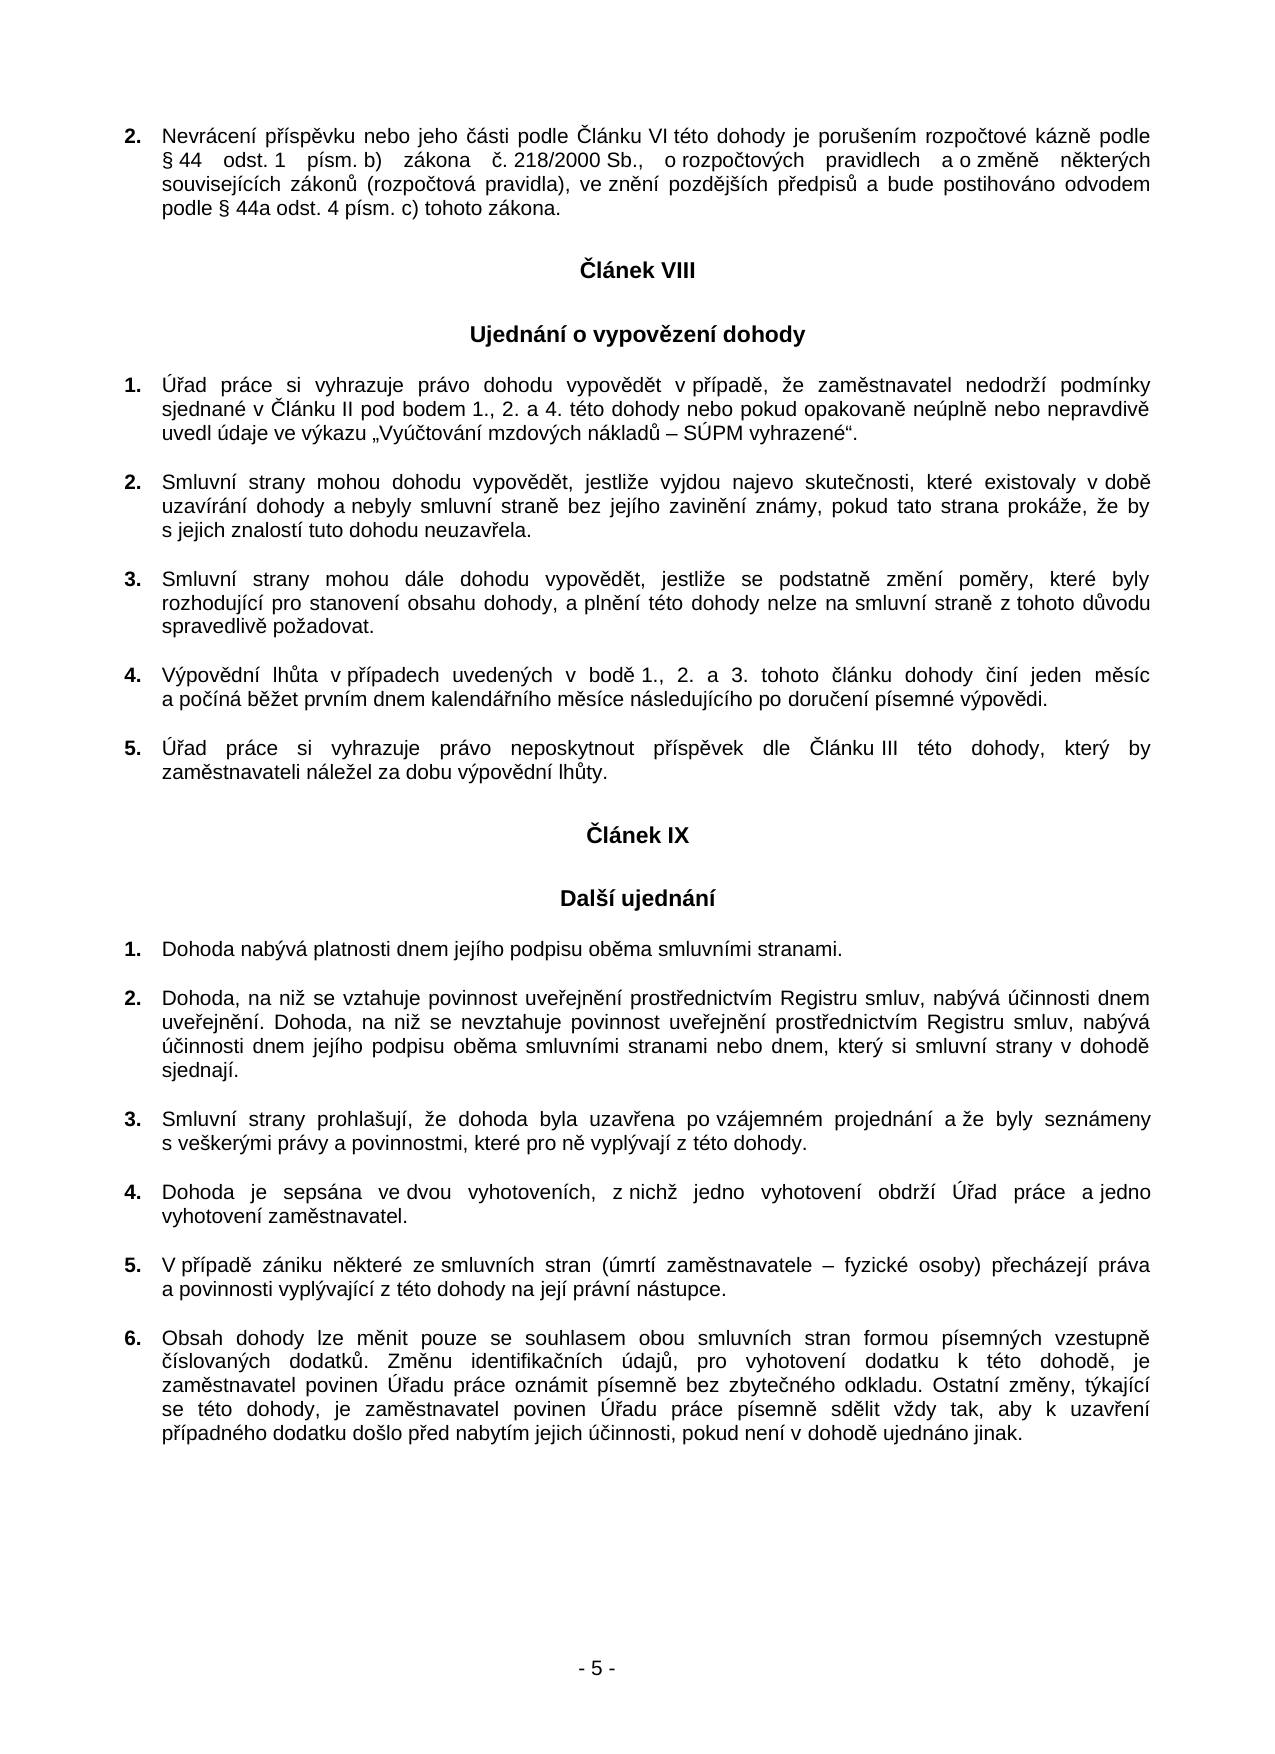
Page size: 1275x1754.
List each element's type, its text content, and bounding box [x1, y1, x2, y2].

list Nevrácení příspěvku nebo jeho části podle Článku VI této dohody je porušením rozpočtové kázně podle § 44 odst. 1 písm. b) zákona č. 218/2000 Sb., o rozpočtových pravidlech a o změně některých souvisejících zákonů (rozpočtová pravidla), ve znění pozdějších předpisů a bude postihováno odvodem podle § 44a odst. 4 písm. c) tohoto zákona. [124, 124, 1151, 220]
list Výpovědní lhůta v případech uvedených v bodě 1., 2. a 3. tohoto článku dohody činí jeden měsíc a počíná běžet prvním dnem kalendářního měsíce následujícího po doručení písemné výpovědi. [124, 663, 1151, 711]
list Dohoda nabývá platnosti dnem jejího podpisu oběma smluvními stranami. [124, 937, 1151, 961]
list Úřad práce si vyhrazuje právo dohodu vypovědět v případě, že zaměstnavatel nedodrží podmínky sjednané v Článku II pod bodem 1., 2. a 4. této dohody nebo pokud opakovaně neúplně nebo nepravdivě uvedl údaje ve výkazu „Vyúčtování mzdových nákladů – SÚPM vyhrazené“. [124, 373, 1151, 444]
list V případě zániku některé ze smluvních stran (úmrtí zaměstnavatele – fyzické osoby) přecházejí práva a povinnosti vyplývající z této dohody na její právní nástupce. [124, 1252, 1151, 1300]
list Obsah dohody lze měnit pouze se souhlasem obou smluvních stran formou písemných vzestupně číslovaných dodatků. Změnu identifikačních údajů, pro vyhotovení dodatku k této dohodě, je zaměstnavatel povinen Úřadu práce oznámit písemně bez zbytečného odkladu. Ostatní změny, týkající se této dohody, je zaměstnavatel povinen Úřadu práce písemně sdělit vždy tak, aby k uzavření případného dodatku došlo před nabytím jejich účinnosti, pokud není v dohodě ujednáno jinak. [124, 1325, 1151, 1445]
list Smluvní strany mohou dohodu vypovědět, jestliže vyjdou najevo skutečnosti, které existovaly v době uzavírání dohody a nebyly smluvní straně bez jejího zavinění známy, pokud tato strana prokáže, že by s jejich znalostí tuto dohodu neuzavřela. [124, 469, 1151, 541]
text Článek IX [124, 822, 1151, 848]
list Smluvní strany prohlašují, že dohoda byla uzavřena po vzájemném projednání a že byly seznámeny s veškerými právy a povinnostmi, které pro ně vyplývají z této dohody. [124, 1107, 1151, 1154]
list Smluvní strany mohou dále dohodu vypovědět, jestliže se podstatně změní poměry, které byly rozhodující pro stanovení obsahu dohody, a plnění této dohody nelze na smluvní straně z tohoto důvodu spravedlivě požadovat. [124, 566, 1151, 638]
list Dohoda je sepsána ve dvou vyhotoveních, z nichž jedno vyhotovení obdrží Úřad práce a jedno vyhotovení zaměstnavatel. [124, 1179, 1151, 1227]
text Další ujednání [124, 885, 1151, 912]
list Úřad práce si vyhrazuje právo neposkytnout příspěvek dle Článku III této dohody, který by zaměstnavateli náležel za dobu výpovědní lhůty. [124, 736, 1151, 784]
text Ujednání o vypovězení dohody [124, 321, 1151, 348]
text Článek VIII [124, 257, 1151, 284]
list Dohoda, na niž se vztahuje povinnost uveřejnění prostřednictvím Registru smluv, nabývá účinnosti dnem uveřejnění. Dohoda, na niž se nevztahuje povinnost uveřejnění prostřednictvím Registru smluv, nabývá účinnosti dnem jejího podpisu oběma smluvními stranami nebo dnem, který si smluvní strany v dohodě sjednají. [124, 986, 1151, 1082]
